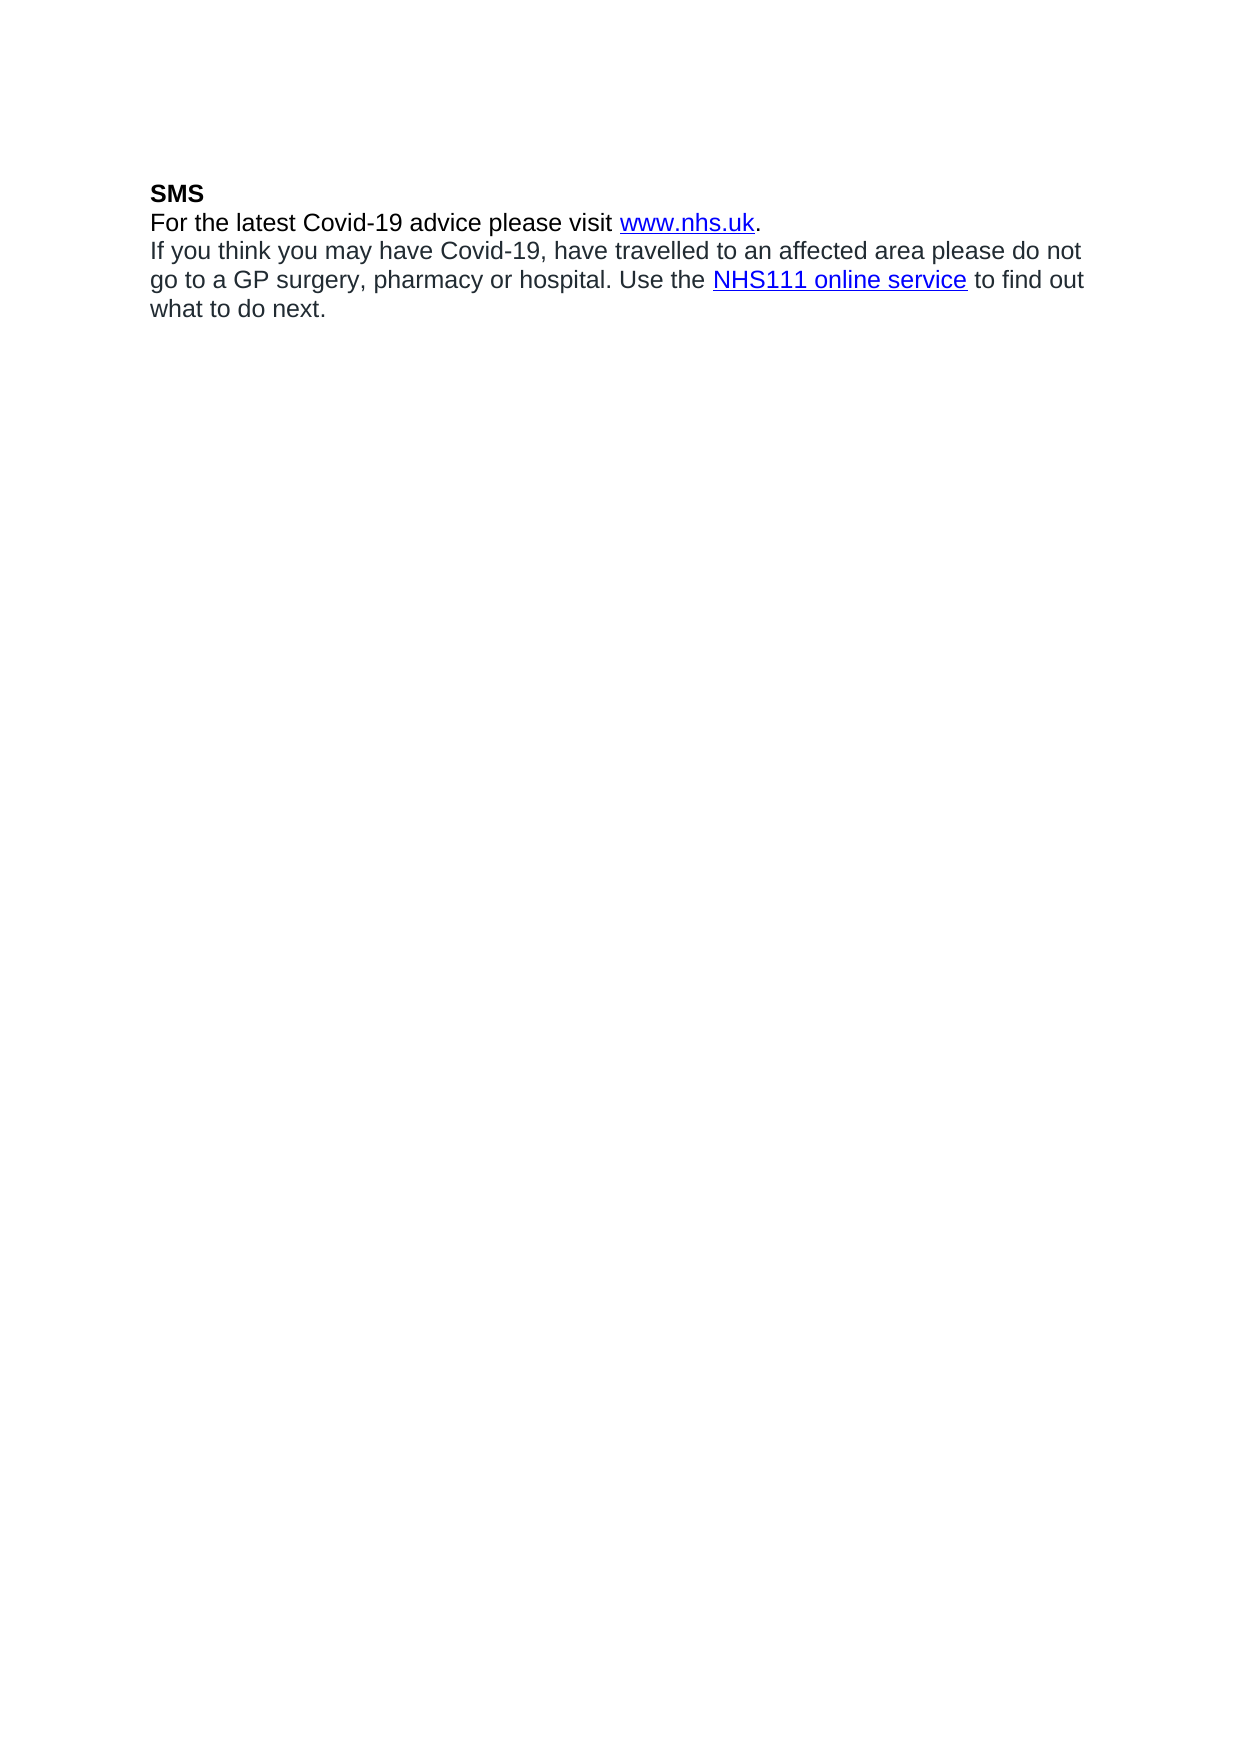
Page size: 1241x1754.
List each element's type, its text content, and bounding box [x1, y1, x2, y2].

text If you think you may have Covid-19, have travelled to an affected area please do not go to a GP surgery, pharmacy or hospital. Use the NHS111 online service to find out what to do next. [150, 236, 1090, 322]
text SMS [150, 179, 1090, 207]
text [150, 207, 1090, 236]
